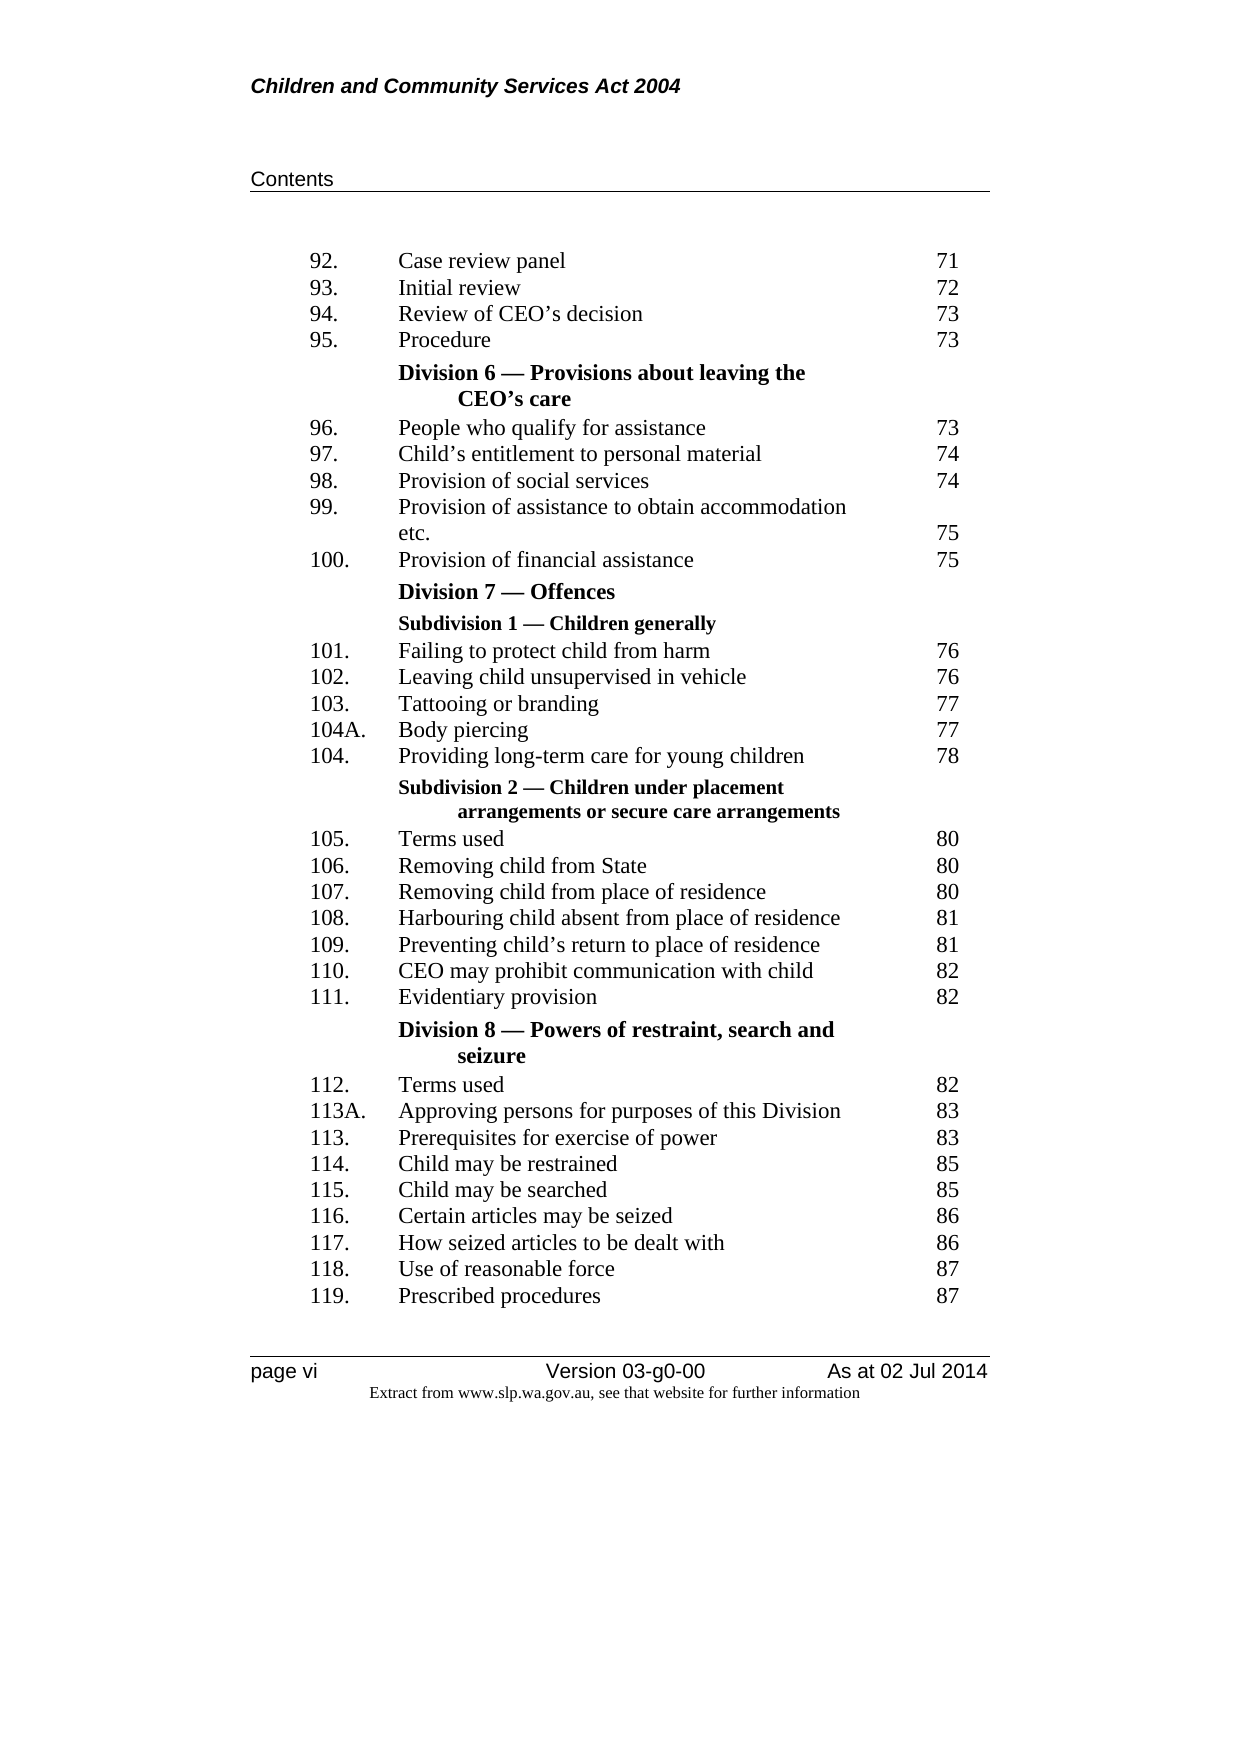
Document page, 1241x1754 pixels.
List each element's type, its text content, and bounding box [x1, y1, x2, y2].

text 98. Provision of social services 74 [309, 467, 872, 493]
text 110. CEO may prohibit communication with child 82 [309, 957, 872, 983]
text 101. Failing to protect child from harm 76 [309, 637, 872, 663]
text 93. Initial review 72 [309, 274, 872, 300]
text 115. Child may be searched 85 [309, 1176, 872, 1203]
text Division 6 — Provisions about leaving the CEO’s care [398, 359, 872, 412]
text 103. Tattooing or branding 77 [309, 690, 872, 716]
text 111. Evidentiary provision 82 [309, 983, 872, 1010]
text 109. Preventing child’s return to place of residence 81 [309, 931, 872, 957]
text Subdivision 2 — Children under placement arrangements or secure care arrangements [398, 775, 872, 823]
text 100. Provision of financial assistance 75 [309, 546, 872, 572]
text Subdivision 1 — Children generally [398, 611, 872, 635]
text 107. Removing child from place of residence 80 [309, 878, 872, 904]
text 105. Terms used 80 [309, 825, 872, 852]
text 118. Use of reasonable force 87 [309, 1255, 872, 1282]
text 108. Harbouring child absent from place of residence 81 [309, 904, 872, 931]
text 112. Terms used 82 [309, 1071, 872, 1097]
text 119. Prescribed procedures 87 [309, 1282, 872, 1308]
text 113A. Approving persons for purposes of this Division 83 [309, 1097, 872, 1123]
text 99. Provision of assistance to obtain accommodation etc. 75 [309, 493, 872, 546]
text 114. Child may be restrained 85 [309, 1150, 872, 1176]
text 95. Procedure 73 [309, 327, 872, 353]
text 92. Case review panel 71 [309, 247, 872, 274]
text 104A. Body piercing 77 [309, 716, 872, 742]
text 106. Removing child from State 80 [309, 852, 872, 878]
text Division 7 — Offences [398, 578, 872, 605]
text 102. Leaving child unsupervised in vehicle 76 [309, 663, 872, 690]
text 94. Review of CEO’s decision 73 [309, 300, 872, 327]
text Division 8 — Powers of restraint, search and seizure [398, 1016, 872, 1069]
text 116. Certain articles may be seized 86 [309, 1203, 872, 1229]
text 96. People who qualify for assistance 73 [309, 414, 872, 440]
text 113. Prerequisites for exercise of power 83 [309, 1123, 872, 1150]
text 97. Child’s entitlement to personal material 74 [309, 440, 872, 467]
text 104. Providing long-term care for young children 78 [309, 742, 872, 769]
text 117. How seized articles to be dealt with 86 [309, 1229, 872, 1255]
